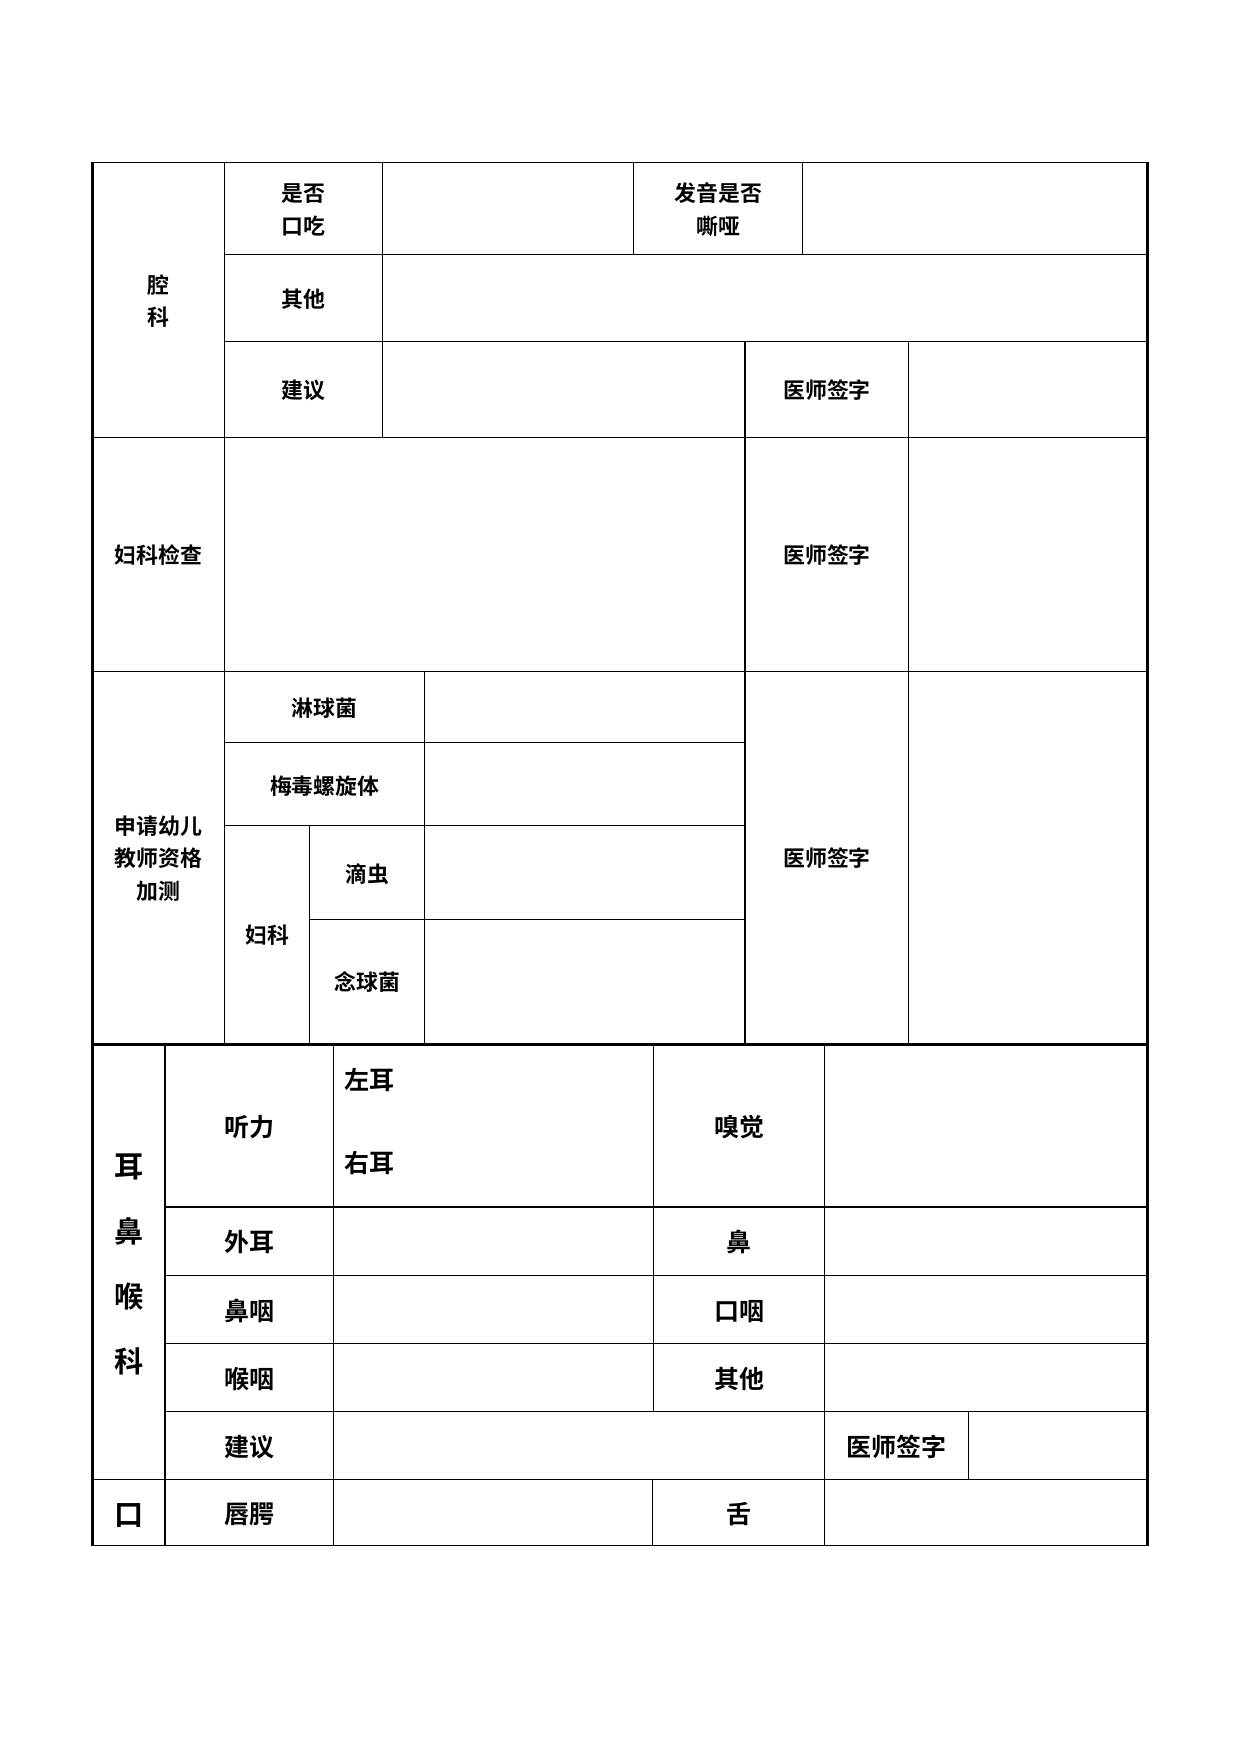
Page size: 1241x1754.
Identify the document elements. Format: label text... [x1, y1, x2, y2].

table_cell 外耳 [166, 1208, 333, 1274]
table_cell [825, 1276, 1146, 1343]
table_cell [825, 1344, 1146, 1411]
table_cell [334, 1480, 652, 1545]
table_cell 喉咽 [166, 1344, 333, 1411]
table_cell [909, 438, 1146, 671]
table_header 听力 [166, 1046, 333, 1206]
table_cell 口 腔 科 [94, 163, 224, 437]
table_cell 医师签字 [746, 438, 908, 671]
table_cell 淋球菌 [225, 672, 424, 742]
table_cell 医师签字 [746, 342, 908, 437]
table_header 左耳 右耳 [334, 1046, 653, 1206]
table_header 耳鼻喉科 [94, 1046, 164, 1479]
table_cell [825, 1480, 1146, 1545]
table_cell 鼻 [654, 1208, 824, 1274]
table_cell 滴虫 [310, 826, 424, 918]
table_cell 发音是否 嘶哑 [634, 163, 802, 254]
table_cell [425, 826, 744, 918]
table_cell [383, 255, 1146, 341]
table_cell [225, 438, 744, 671]
table_cell [334, 1276, 653, 1343]
table_cell 舌 [653, 1480, 824, 1545]
table_cell 口咽 [654, 1276, 824, 1343]
table_cell [425, 672, 744, 742]
table_cell 口腔科 [94, 1480, 164, 1545]
table_cell 梅毒螺旋体 [225, 743, 424, 825]
table_cell [969, 1412, 1146, 1479]
table_header 嗅觉 [654, 1046, 824, 1206]
table_cell 妇科 [225, 826, 309, 1043]
table_cell [334, 1412, 824, 1479]
table_cell 医师签字 [825, 1412, 968, 1479]
table_cell [334, 1208, 653, 1274]
table_cell 建议 [225, 342, 382, 437]
table_cell 医师签字 [746, 672, 908, 1043]
table_header [825, 1046, 1146, 1206]
table_cell 其他 [225, 255, 382, 341]
table_cell 鼻咽 [166, 1276, 333, 1343]
table_cell 唇腭 [166, 1480, 333, 1545]
table_cell 申请幼儿教师资格 加测 [94, 672, 224, 1043]
table_cell 是否 口吃 [225, 163, 382, 254]
table_cell [909, 342, 1146, 437]
table_cell [825, 1208, 1146, 1274]
table_cell 念球菌 [310, 920, 424, 1043]
table_cell 妇科检查 [94, 438, 224, 671]
table_cell [383, 163, 633, 254]
table_cell [334, 1344, 653, 1411]
table_cell [383, 342, 744, 437]
table_cell 其他 [654, 1344, 824, 1411]
table_cell 建议 [166, 1412, 333, 1479]
table_cell [425, 920, 744, 1043]
table_cell [803, 163, 1146, 254]
table_cell [425, 743, 744, 825]
table_cell [909, 672, 1146, 1043]
